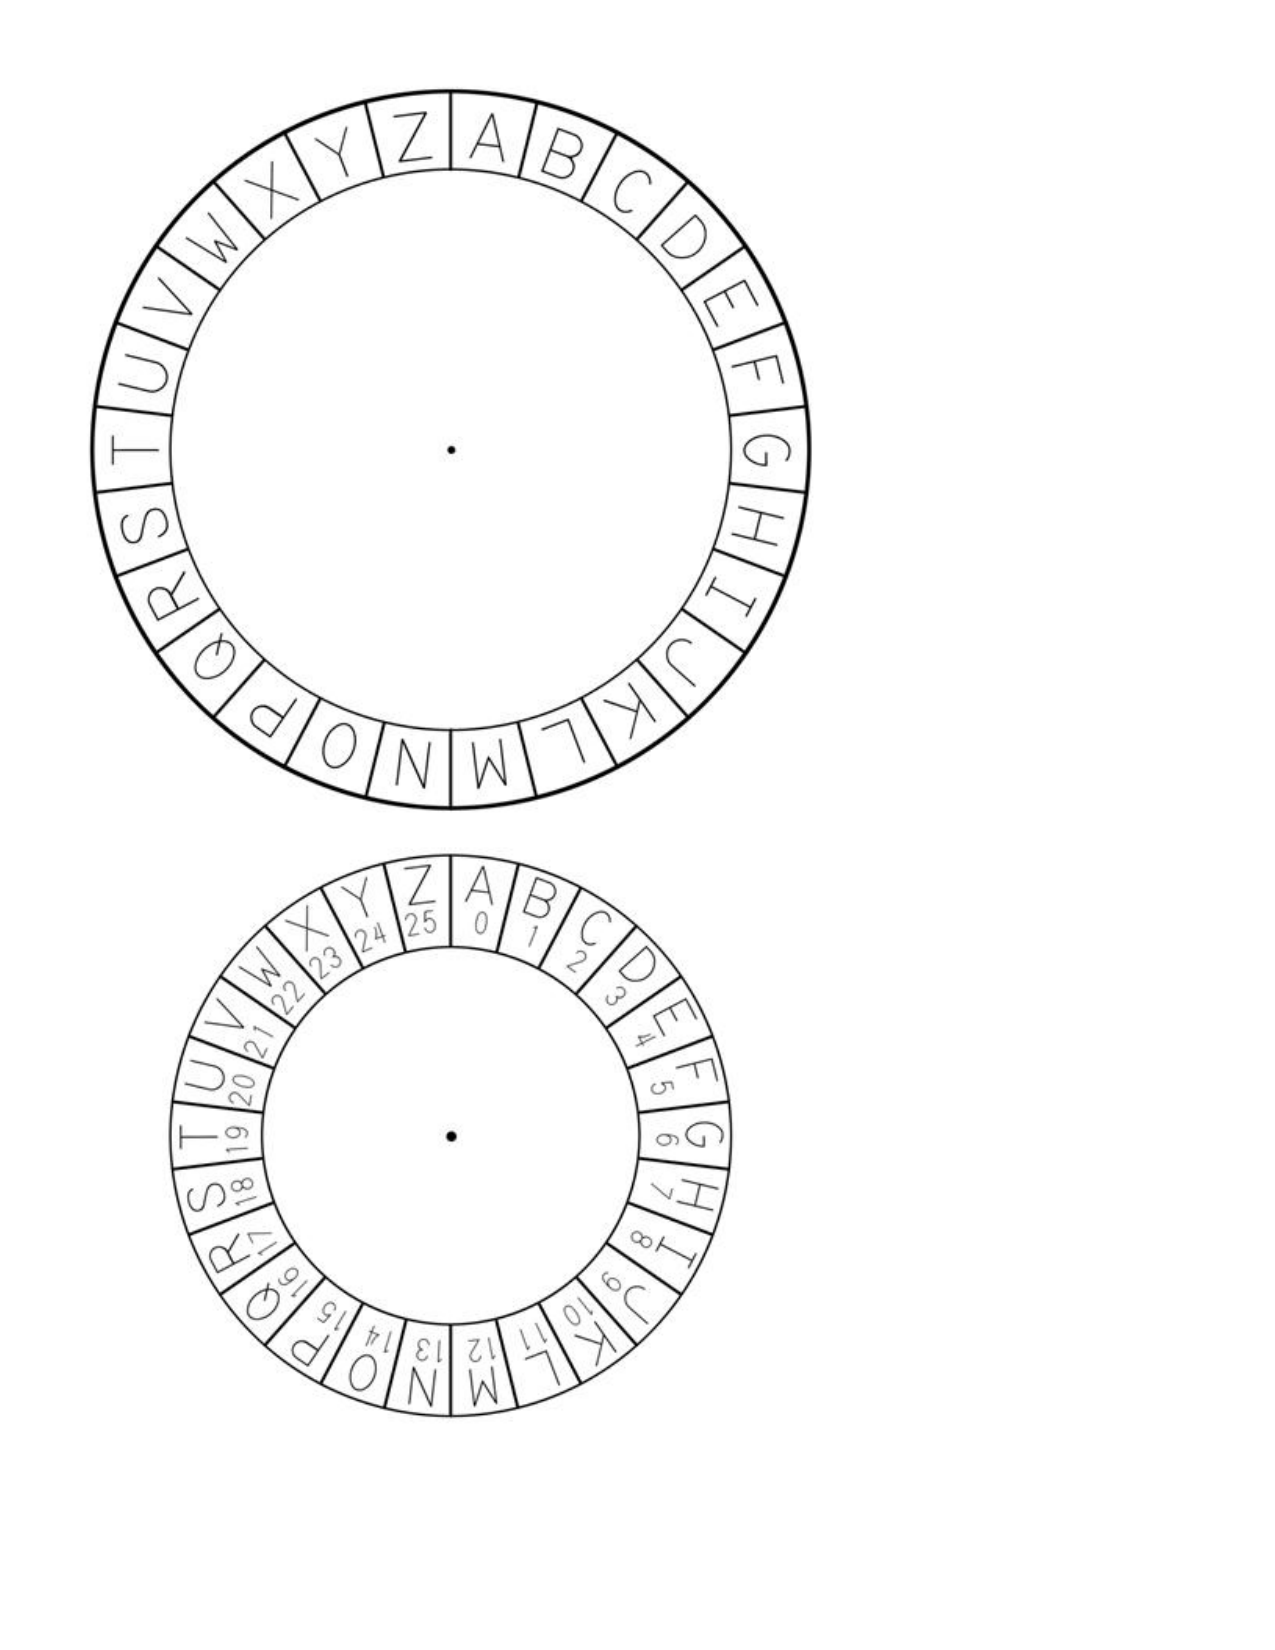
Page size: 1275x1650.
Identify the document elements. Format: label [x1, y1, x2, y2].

picture [75, 75, 826, 825]
picture [75, 829, 826, 1511]
